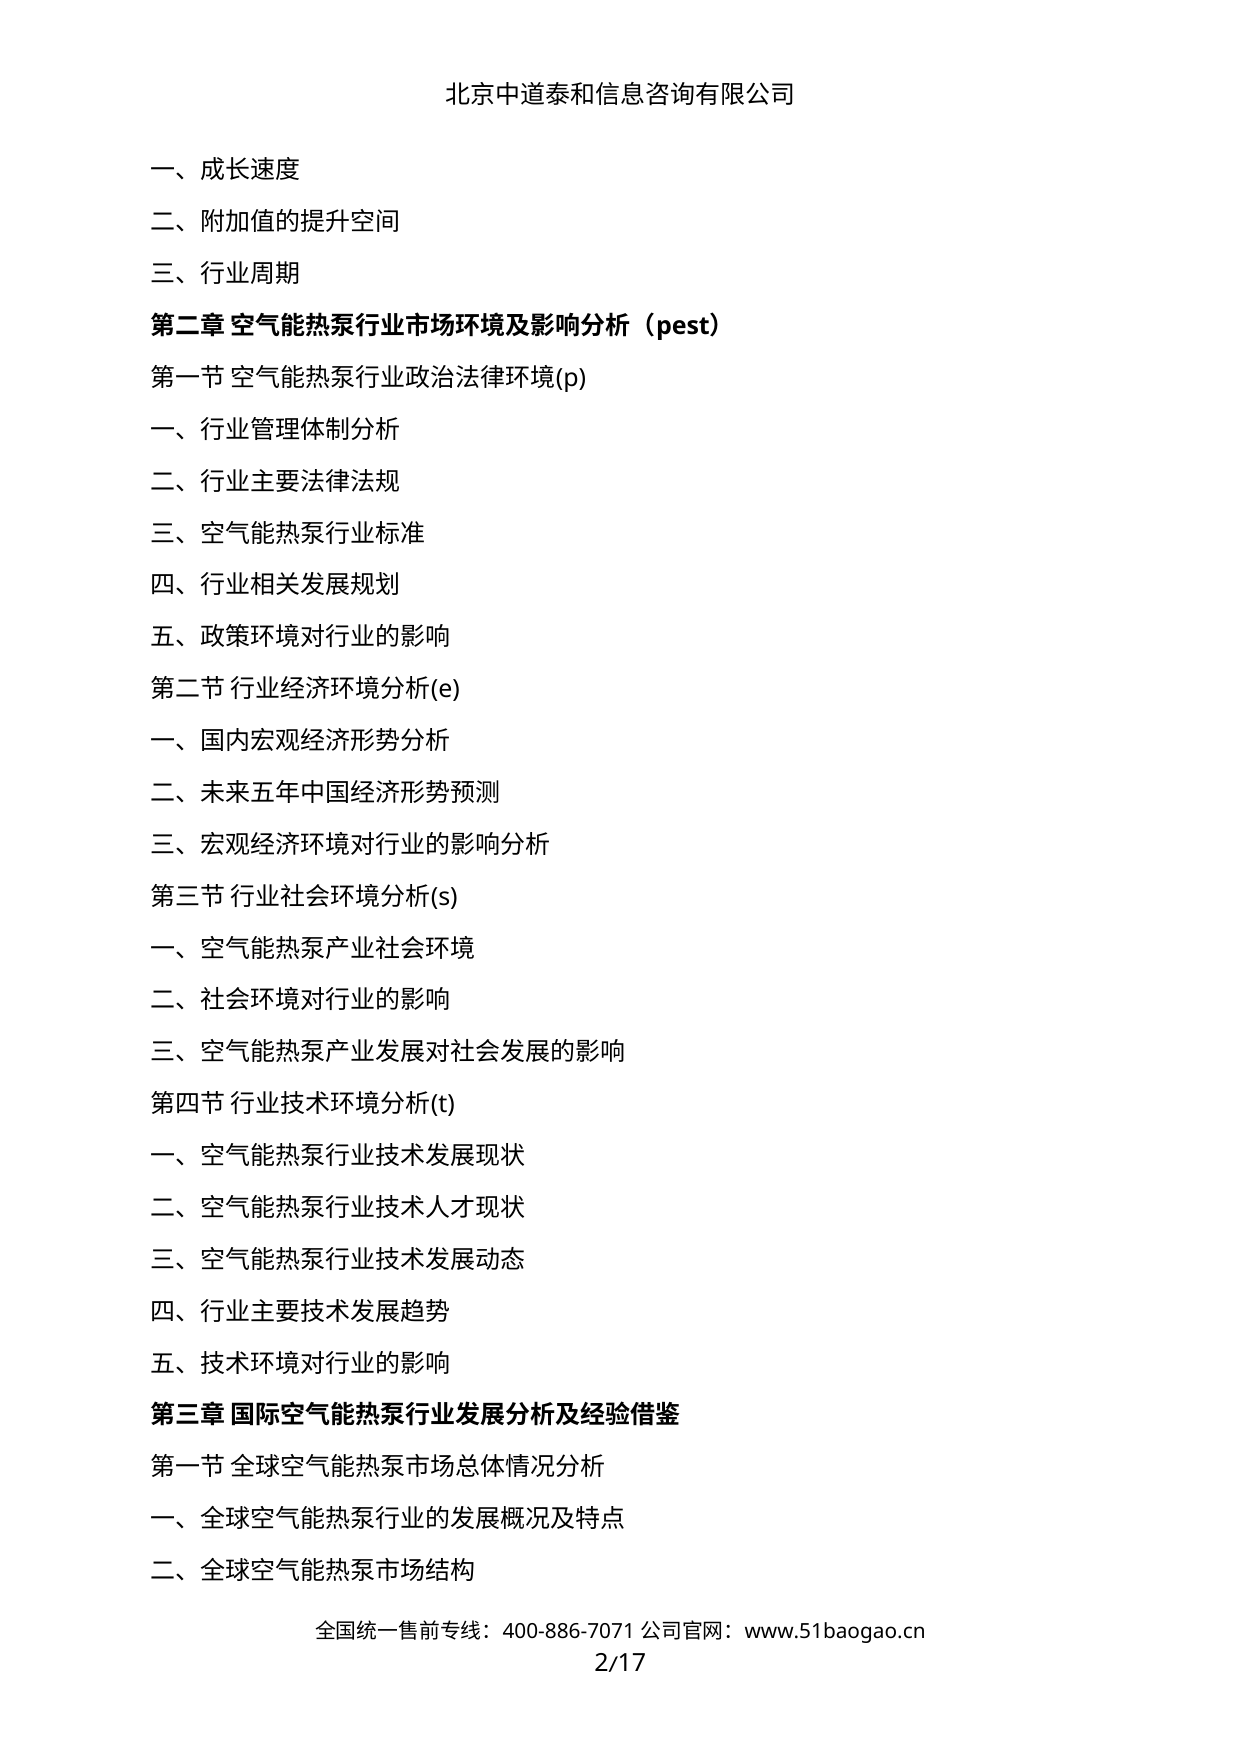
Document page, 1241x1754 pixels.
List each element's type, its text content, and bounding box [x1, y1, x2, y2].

text 五、技术环境对行业的影响 [150, 1343, 1090, 1379]
text 一、全球空气能热泵行业的发展概况及特点 [150, 1499, 1090, 1535]
text 一、国内宏观经济形势分析 [150, 721, 1090, 757]
text 三、空气能热泵行业技术发展动态 [150, 1239, 1090, 1276]
text 三、宏观经济环境对行业的影响分析 [150, 824, 1090, 861]
text 二、附加值的提升空间 [150, 202, 1090, 238]
text 三、行业周期 [150, 254, 1090, 290]
text 一、空气能热泵产业社会环境 [150, 928, 1090, 964]
text 第一节 全球空气能热泵市场总体情况分析 [150, 1447, 1090, 1483]
text 二、社会环境对行业的影响 [150, 980, 1090, 1016]
text 四、行业主要技术发展趋势 [150, 1291, 1090, 1327]
text 第二章 空气能热泵行业市场环境及影响分析（pest） [150, 306, 1090, 342]
text 第四节 行业技术环境分析(t) [150, 1084, 1090, 1120]
text 二、未来五年中国经济形势预测 [150, 772, 1090, 809]
text 第二节 行业经济环境分析(e) [150, 669, 1090, 705]
text 二、空气能热泵行业技术人才现状 [150, 1187, 1090, 1224]
text 一、行业管理体制分析 [150, 409, 1090, 446]
text 第一节 空气能热泵行业政治法律环境(p) [150, 357, 1090, 394]
text 二、行业主要法律法规 [150, 461, 1090, 497]
text 三、空气能热泵行业标准 [150, 513, 1090, 549]
text 一、成长速度 [150, 150, 1090, 186]
text 第三节 行业社会环境分析(s) [150, 876, 1090, 912]
text 一、空气能热泵行业技术发展现状 [150, 1136, 1090, 1172]
text 第三章 国际空气能热泵行业发展分析及经验借鉴 [150, 1395, 1090, 1431]
text 四、行业相关发展规划 [150, 565, 1090, 601]
text 五、政策环境对行业的影响 [150, 617, 1090, 653]
text 二、全球空气能热泵市场结构 [150, 1551, 1090, 1587]
text 三、空气能热泵产业发展对社会发展的影响 [150, 1032, 1090, 1068]
